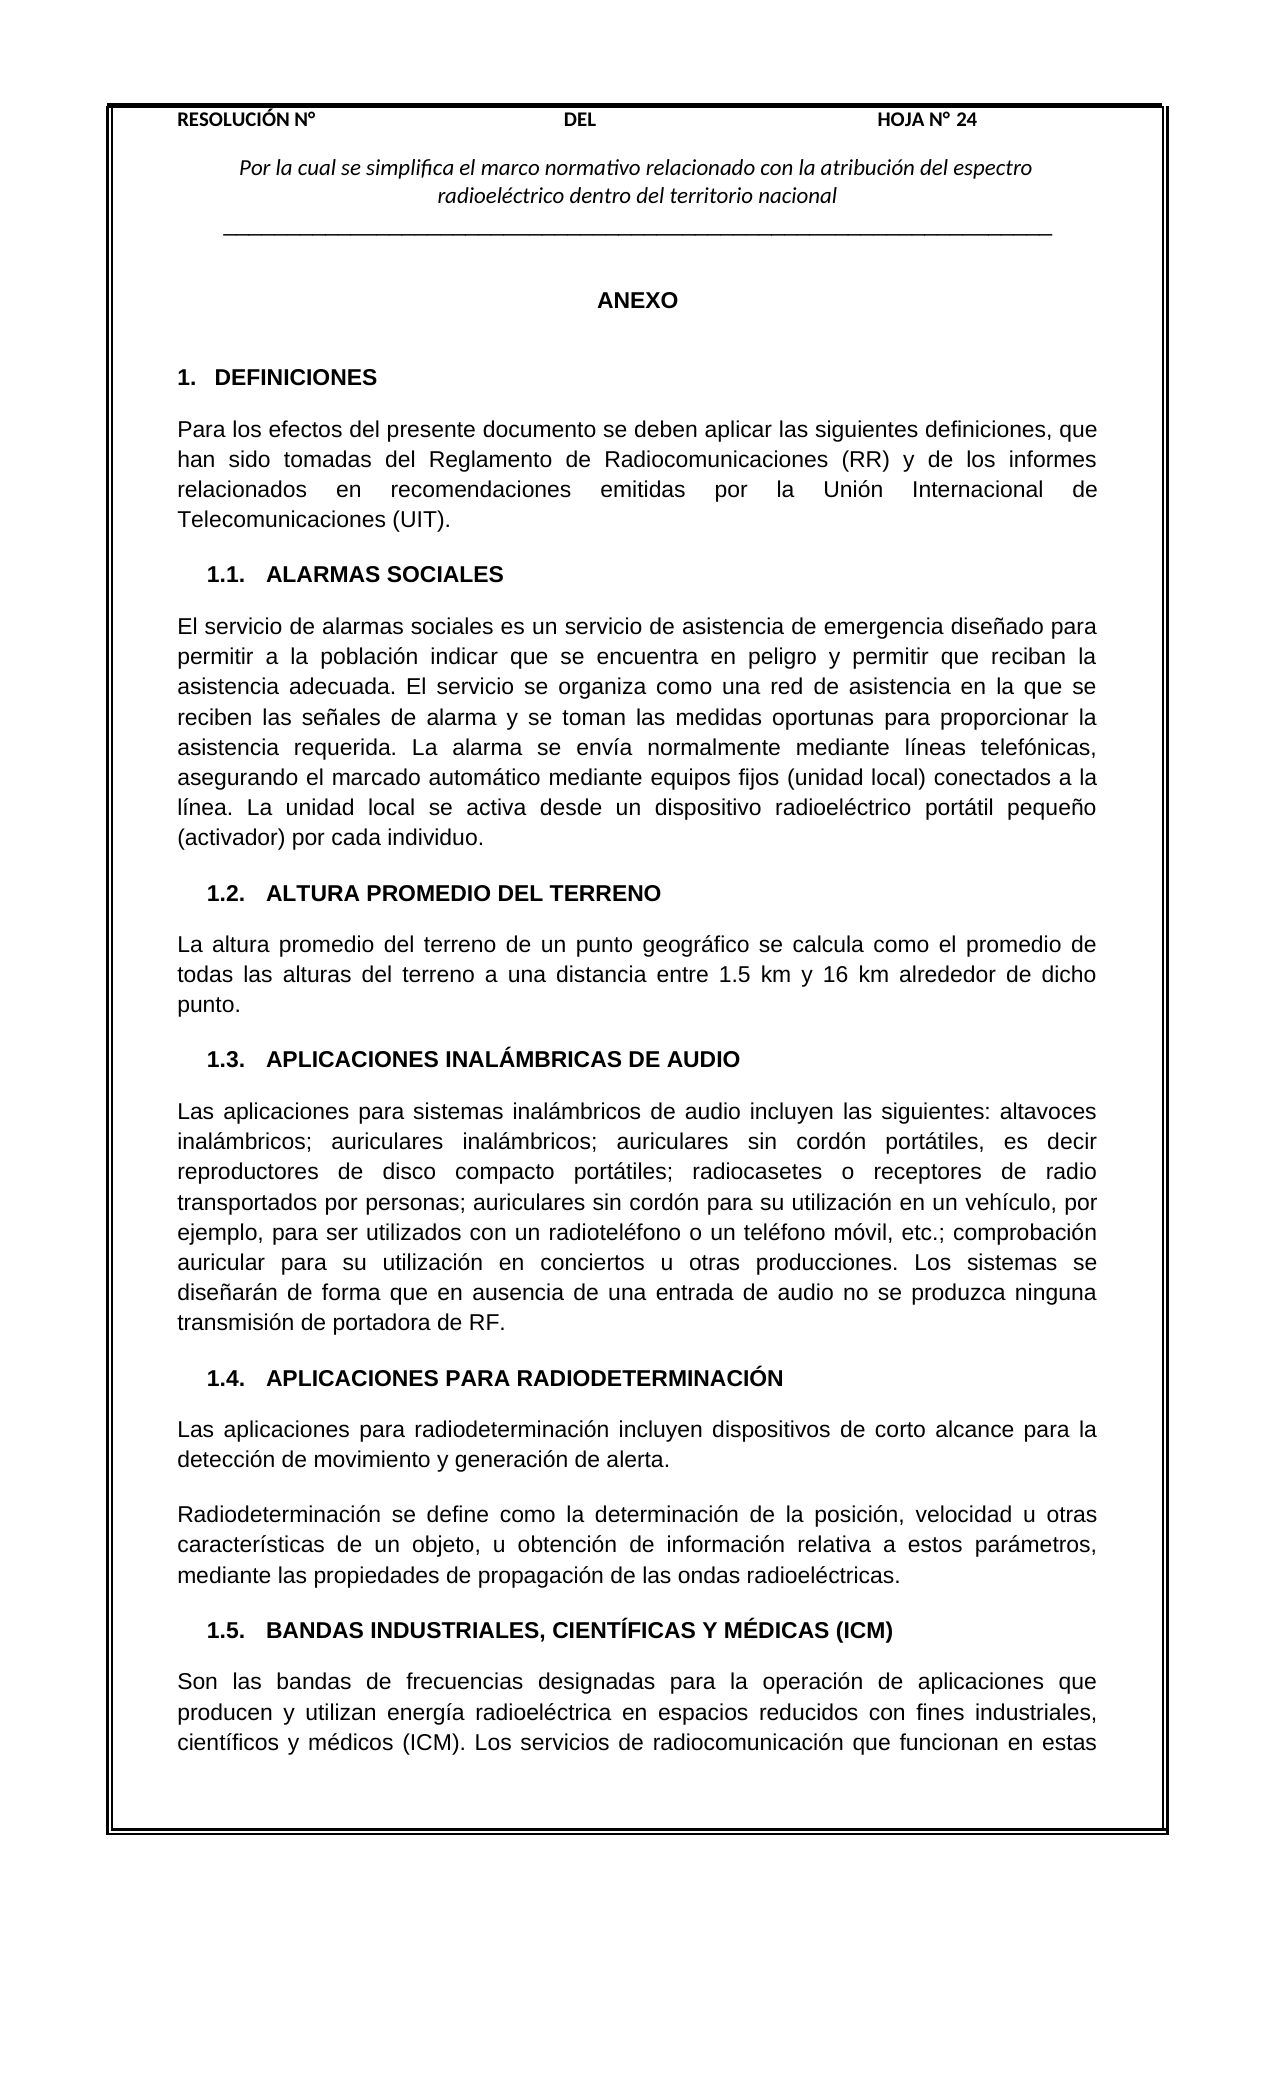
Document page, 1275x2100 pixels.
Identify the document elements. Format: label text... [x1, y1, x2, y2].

text Radiodeterminación se define como la determinación de la posición, velocidad u otras características de un objeto, u obtención de información relativa a estos parámetros, mediante las propiedades de propagación de las ondas radioeléctricas. [177, 1501, 1098, 1588]
text Las aplicaciones para sistemas inalámbricos de audio incluyen las siguientes: altavoces inalámbricos; auriculares inalámbricos; auriculares sin cordón portátiles, es decir reproductores de disco compacto portátiles; radiocasetes o receptores de radio transportados por personas; auriculares sin cordón para su utilización en un vehículo, por ejemplo, para ser utilizados con un radioteléfono o un teléfono móvil, etc.; comprobación auricular para su utilización en conciertos u otras producciones. Los sistemas se diseñarán de forma que en ausencia de una entrada de audio no se produzca ninguna transmisión de portadora de RF. [177, 1098, 1098, 1336]
list BANDAS INDUSTRIALES, CIENTÍFICAS Y MÉDICAS (ICM) [207, 1617, 1098, 1643]
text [177, 1668, 1098, 1755]
list APLICACIONES INALÁMBRICAS DE AUDIO [207, 1046, 1098, 1073]
text ANEXO [177, 287, 1098, 314]
text La altura promedio del terreno de un punto geográfico se calcula como el promedio de todas las alturas del terreno a una distancia entre 1.5 km y 16 km alrededor de dicho punto. [177, 931, 1098, 1018]
text El servicio de alarmas sociales es un servicio de asistencia de emergencia diseñado para permitir a la población indicar que se encuentra en peligro y permitir que reciban la asistencia adecuada. El servicio se organiza como una red de asistencia en la que se reciben las señales de alarma y se toman las medidas oportunas para proporcionar la asistencia requerida. La alarma se envía normalmente mediante líneas telefónicas, asegurando el marcado automático mediante equipos fijos (unidad local) conectados a la línea. La unidad local se activa desde un dispositivo radioeléctrico portátil pequeño (activador) por cada individuo. [177, 613, 1098, 851]
list APLICACIONES PARA RADIODETERMINACIÓN [207, 1364, 1098, 1391]
list ALARMAS SOCIALES [207, 561, 1098, 588]
text Las aplicaciones para radiodeterminación incluyen dispositivos de corto alcance para la detección de movimiento y generación de alerta. [177, 1416, 1098, 1472]
list DEFINICIONES [177, 364, 1098, 391]
text Para los efectos del presente documento se deben aplicar las siguientes definiciones, que han sido tomadas del Reglamento de Radiocomunicaciones (RR) y de los informes relacionados en recomendaciones emitidas por la Unión Internacional de Telecomunicaciones (UIT). [177, 416, 1098, 533]
list ALTURA PROMEDIO DEL TERRENO [207, 879, 1098, 906]
